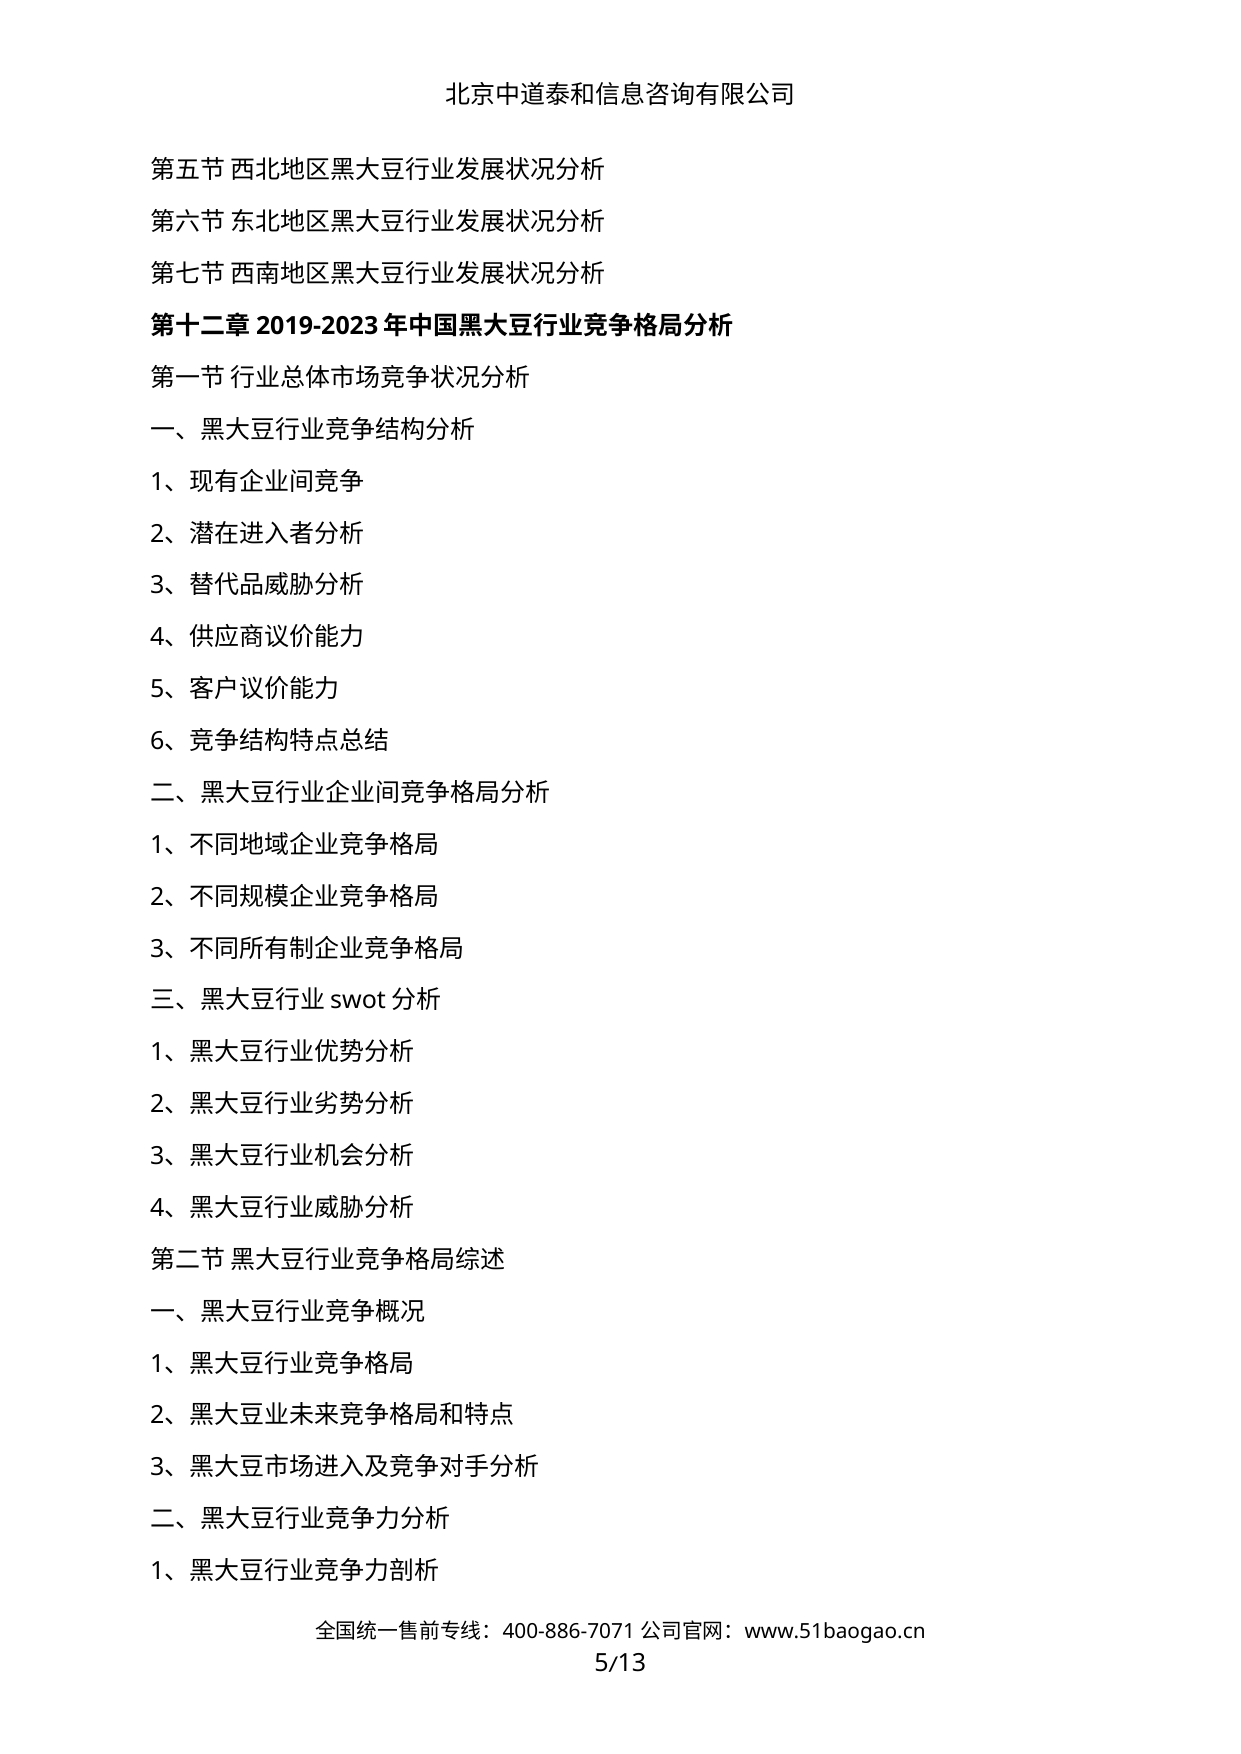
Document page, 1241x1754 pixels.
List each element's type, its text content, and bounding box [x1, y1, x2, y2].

text 1、黑大豆行业竞争格局 [150, 1343, 1090, 1379]
text 第六节 东北地区黑大豆行业发展状况分析 [150, 202, 1090, 238]
text 6、竞争结构特点总结 [150, 721, 1090, 757]
text 二、黑大豆行业竞争力分析 [150, 1499, 1090, 1535]
text 5、客户议价能力 [150, 669, 1090, 705]
text 4、黑大豆行业威胁分析 [150, 1187, 1090, 1224]
text 第一节 行业总体市场竞争状况分析 [150, 357, 1090, 394]
text 4、供应商议价能力 [150, 617, 1090, 653]
text 1、不同地域企业竞争格局 [150, 824, 1090, 861]
text 二、黑大豆行业企业间竞争格局分析 [150, 772, 1090, 809]
text 第五节 西北地区黑大豆行业发展状况分析 [150, 150, 1090, 186]
text 3、黑大豆市场进入及竞争对手分析 [150, 1447, 1090, 1483]
text 2、不同规模企业竞争格局 [150, 876, 1090, 912]
text 3、黑大豆行业机会分析 [150, 1136, 1090, 1172]
text 一、黑大豆行业竞争结构分析 [150, 409, 1090, 446]
text 1、现有企业间竞争 [150, 461, 1090, 497]
text 2、潜在进入者分析 [150, 513, 1090, 549]
text 2、黑大豆业未来竞争格局和特点 [150, 1395, 1090, 1431]
text 3、不同所有制企业竞争格局 [150, 928, 1090, 964]
text 1、黑大豆行业竞争力剖析 [150, 1551, 1090, 1587]
text 第七节 西南地区黑大豆行业发展状况分析 [150, 254, 1090, 290]
text 1、黑大豆行业优势分析 [150, 1032, 1090, 1068]
text 第十二章 2019-2023年中国黑大豆行业竞争格局分析 [150, 306, 1090, 342]
text 一、黑大豆行业竞争概况 [150, 1291, 1090, 1327]
text 2、黑大豆行业劣势分析 [150, 1084, 1090, 1120]
text 三、黑大豆行业swot分析 [150, 980, 1090, 1016]
text 第二节 黑大豆行业竞争格局综述 [150, 1239, 1090, 1276]
text 3、替代品威胁分析 [150, 565, 1090, 601]
